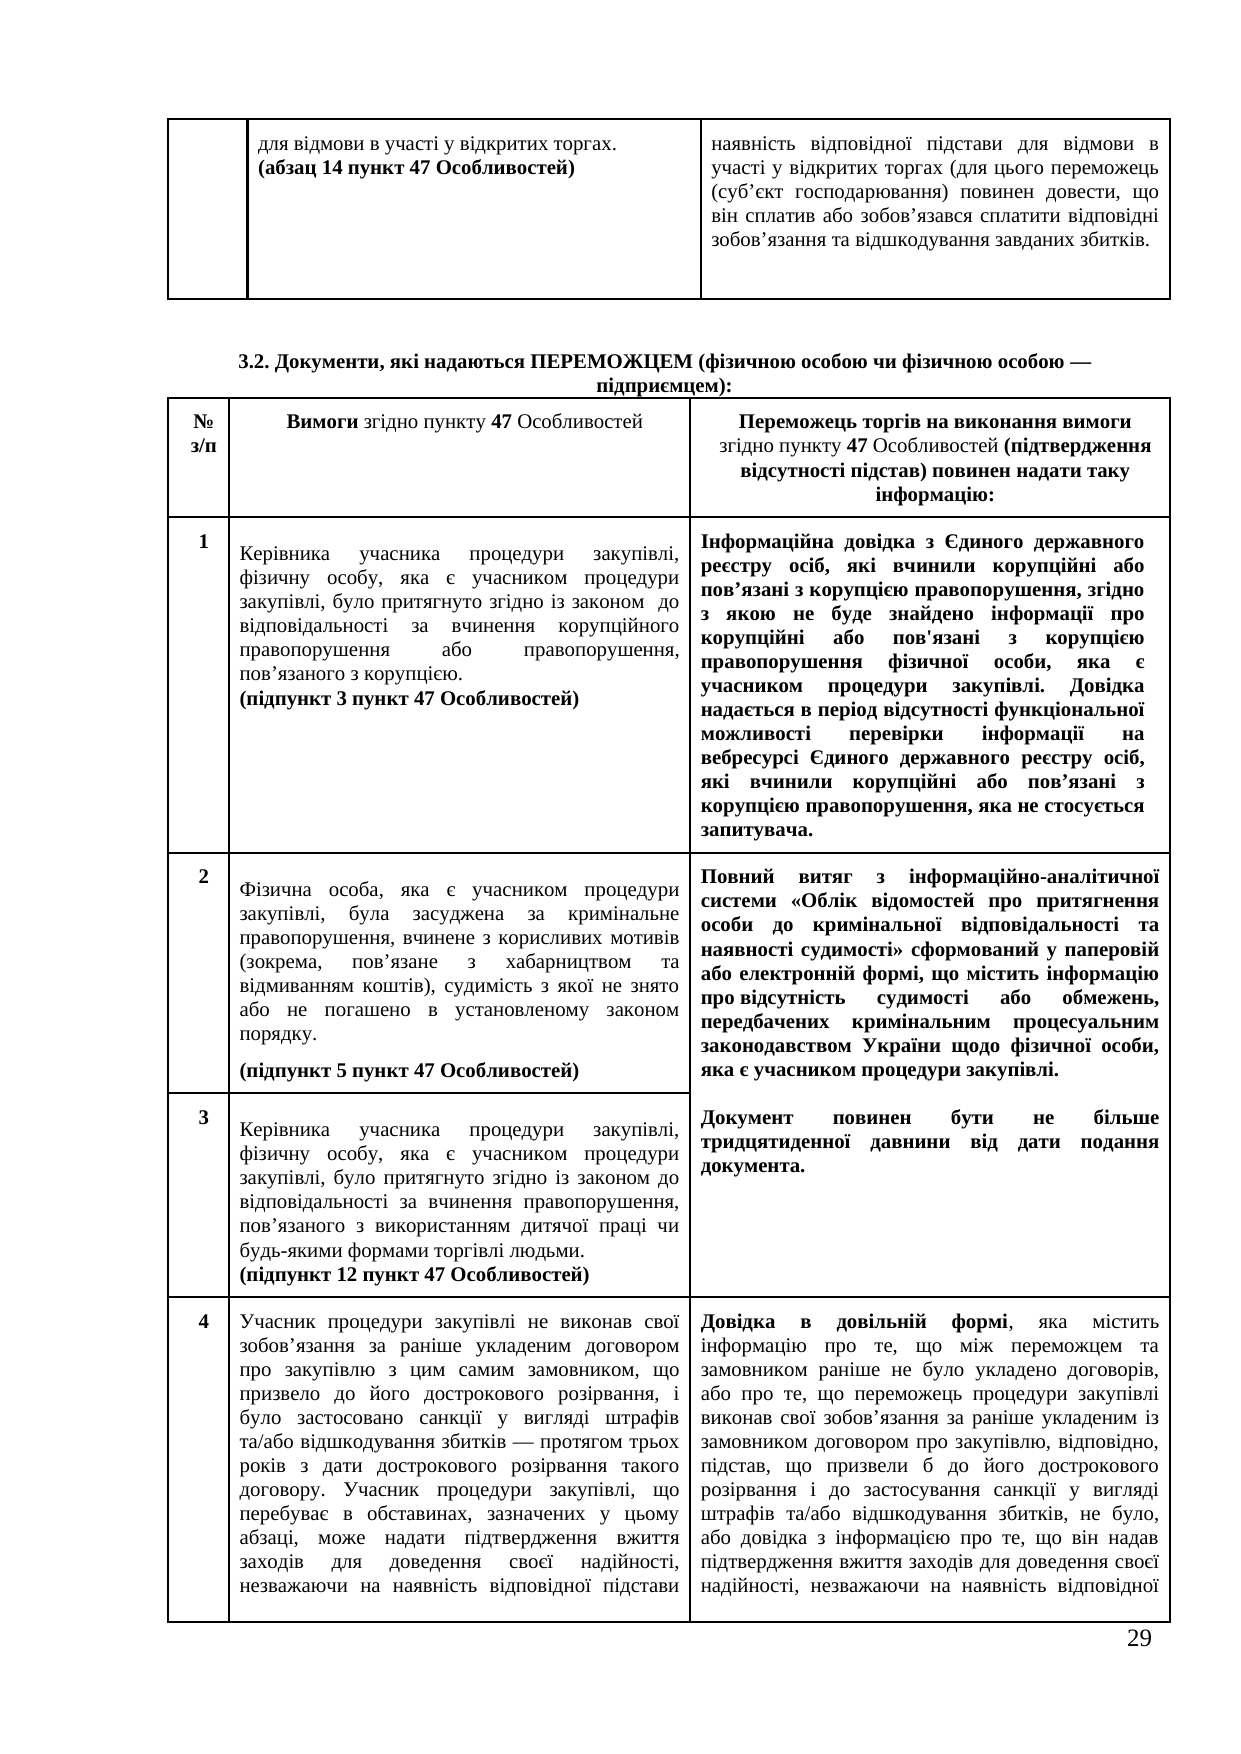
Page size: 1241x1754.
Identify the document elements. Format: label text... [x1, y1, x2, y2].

table_header № з/п [169, 399, 228, 516]
table_header Вимоги згідно пункту 47 Особливостей [230, 399, 689, 516]
table_cell Повний витяг з інформаційно-аналітичної системи «Облік відомостей про притягнення особи до кримінальної відповідальності та наявності судимості» сформований у паперовій або електронній формі, що містить інформацію про відсутність судимості або обмежень, передбачених кримінальним процесуальним законодавством України щодо фізичної особи, яка є учасником процедури закупівлі. Документ повинен бути не більше тридцятиденної давнини від дати подання документа. [691, 854, 1169, 1296]
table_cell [249, 120, 700, 298]
table_cell 3 [169, 1094, 228, 1296]
table_cell Керівника учасника процедури закупівлі, фізичну особу, яка є учасником процедури закупівлі, було притягнуто згідно із законом до відповідальності за вчинення корупційного правопорушення або правопорушення, пов’язаного з корупцією. (підпункт 3 пункт 47 Особливостей) [230, 518, 689, 852]
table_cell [691, 1298, 1169, 1621]
table_cell 2 [169, 854, 228, 1092]
table_cell Інформаційна довідка з Єдиного державного реєстру осіб, які вчинили корупційні або пов’язані з корупцією правопорушення, згідно з якою не буде знайдено інформації про корупційні або пов'язані з корупцією правопорушення фізичної особи, яка є учасником процедури закупівлі. Довідка надається в період відсутності функціональної можливості перевірки інформації на вебресурсі Єдиного державного реєстру осіб, які вчинили корупційні або пов’язані з корупцією правопорушення, яка не стосується запитувача. [691, 518, 1169, 852]
table_cell 4 [169, 120, 246, 298]
table_cell Керівника учасника процедури закупівлі, фізичну особу, яка є учасником процедури закупівлі, було притягнуто згідно із законом до відповідальності за вчинення правопорушення, пов’язаного з використанням дитячої праці чи будь-якими формами торгівлі людьми. (підпункт 12 пункт 47 Особливостей) [230, 1094, 689, 1296]
table_header Переможець торгів на виконання вимоги згідно пункту 47 Особливостей (підтвердження відсутності підстав) повинен надати таку інформацію: [691, 399, 1169, 516]
table_cell 1 [169, 518, 228, 852]
table_cell 4 [169, 1298, 228, 1621]
text 3.2. Документи, які надаються ПЕРЕМОЖЦЕМ (фізичною особою чи фізичною особою — підприємцем): [177, 349, 1152, 397]
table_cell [230, 1298, 689, 1621]
table_cell Фізична особа, яка є учасником процедури закупівлі, була засуджена за кримінальне правопорушення, вчинене з корисливих мотивів (зокрема, пов’язане з хабарництвом та відмиванням коштів), судимість з якої не знято або не погашено в установленому законом порядку. (підпункт 5 пункт 47 Особливостей) [230, 854, 689, 1092]
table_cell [702, 120, 1169, 298]
